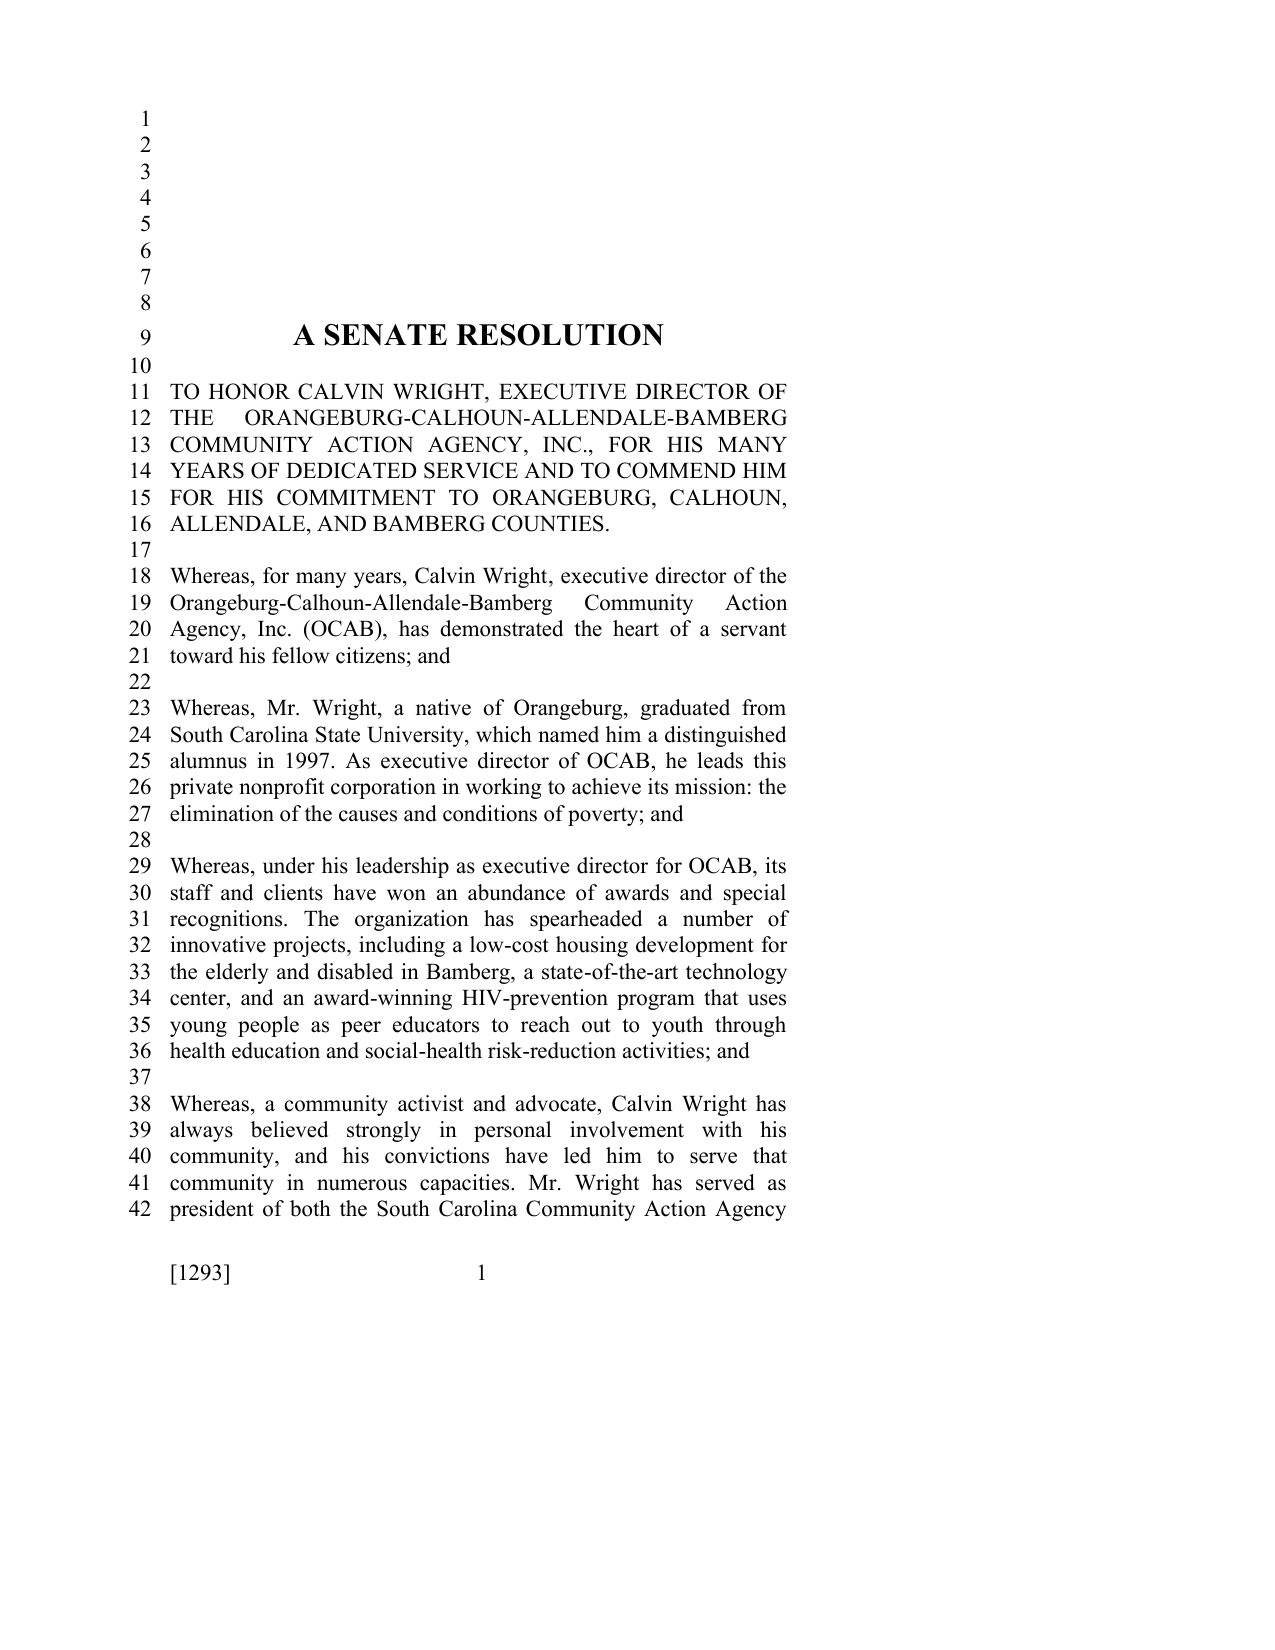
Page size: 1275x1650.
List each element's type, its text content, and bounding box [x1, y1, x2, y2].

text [169, 1090, 787, 1221]
text Whereas, Mr. Wright, a native of Orangeburg, graduated from South Carolina State University, which named him a distinguished alumnus in 1997. As executive director of OCAB, he leads this private nonprofit corporation in working to achieve its mission: the elimination of the causes and conditions of poverty; and [169, 694, 787, 826]
text TO HONOR CALVIN WRIGHT, EXECUTIVE DIRECTOR OF THE ORANGEBURG-CALHOUN-ALLENDALE-BAMBERG COMMUNITY ACTION AGENCY, INC., FOR HIS MANY YEARS OF DEDICATED SERVICE AND TO COMMEND HIM FOR HIS COMMITMENT TO ORANGEBURG, CALHOUN, ALLENDALE, AND BAMBERG COUNTIES. [169, 378, 787, 536]
text Whereas, for many years, Calvin Wright, executive director of the Orangeburg-Calhoun-Allendale-Bamberg Community Action Agency, Inc. (OCAB), has demonstrated the heart of a servant toward his fellow citizens; and [169, 563, 787, 668]
text A SENATE RESOLUTION [169, 316, 787, 352]
text Whereas, under his leadership as executive director for OCAB, its staff and clients have won an abundance of awards and special recognitions. The organization has spearheaded a number of innovative projects, including a low-cost housing development for the elderly and disabled in Bamberg, a state-of-the-art technology center, and an award-winning HIV-prevention program that uses young people as peer educators to reach out to youth through health education and social-health risk-reduction activities; and [169, 852, 787, 1063]
